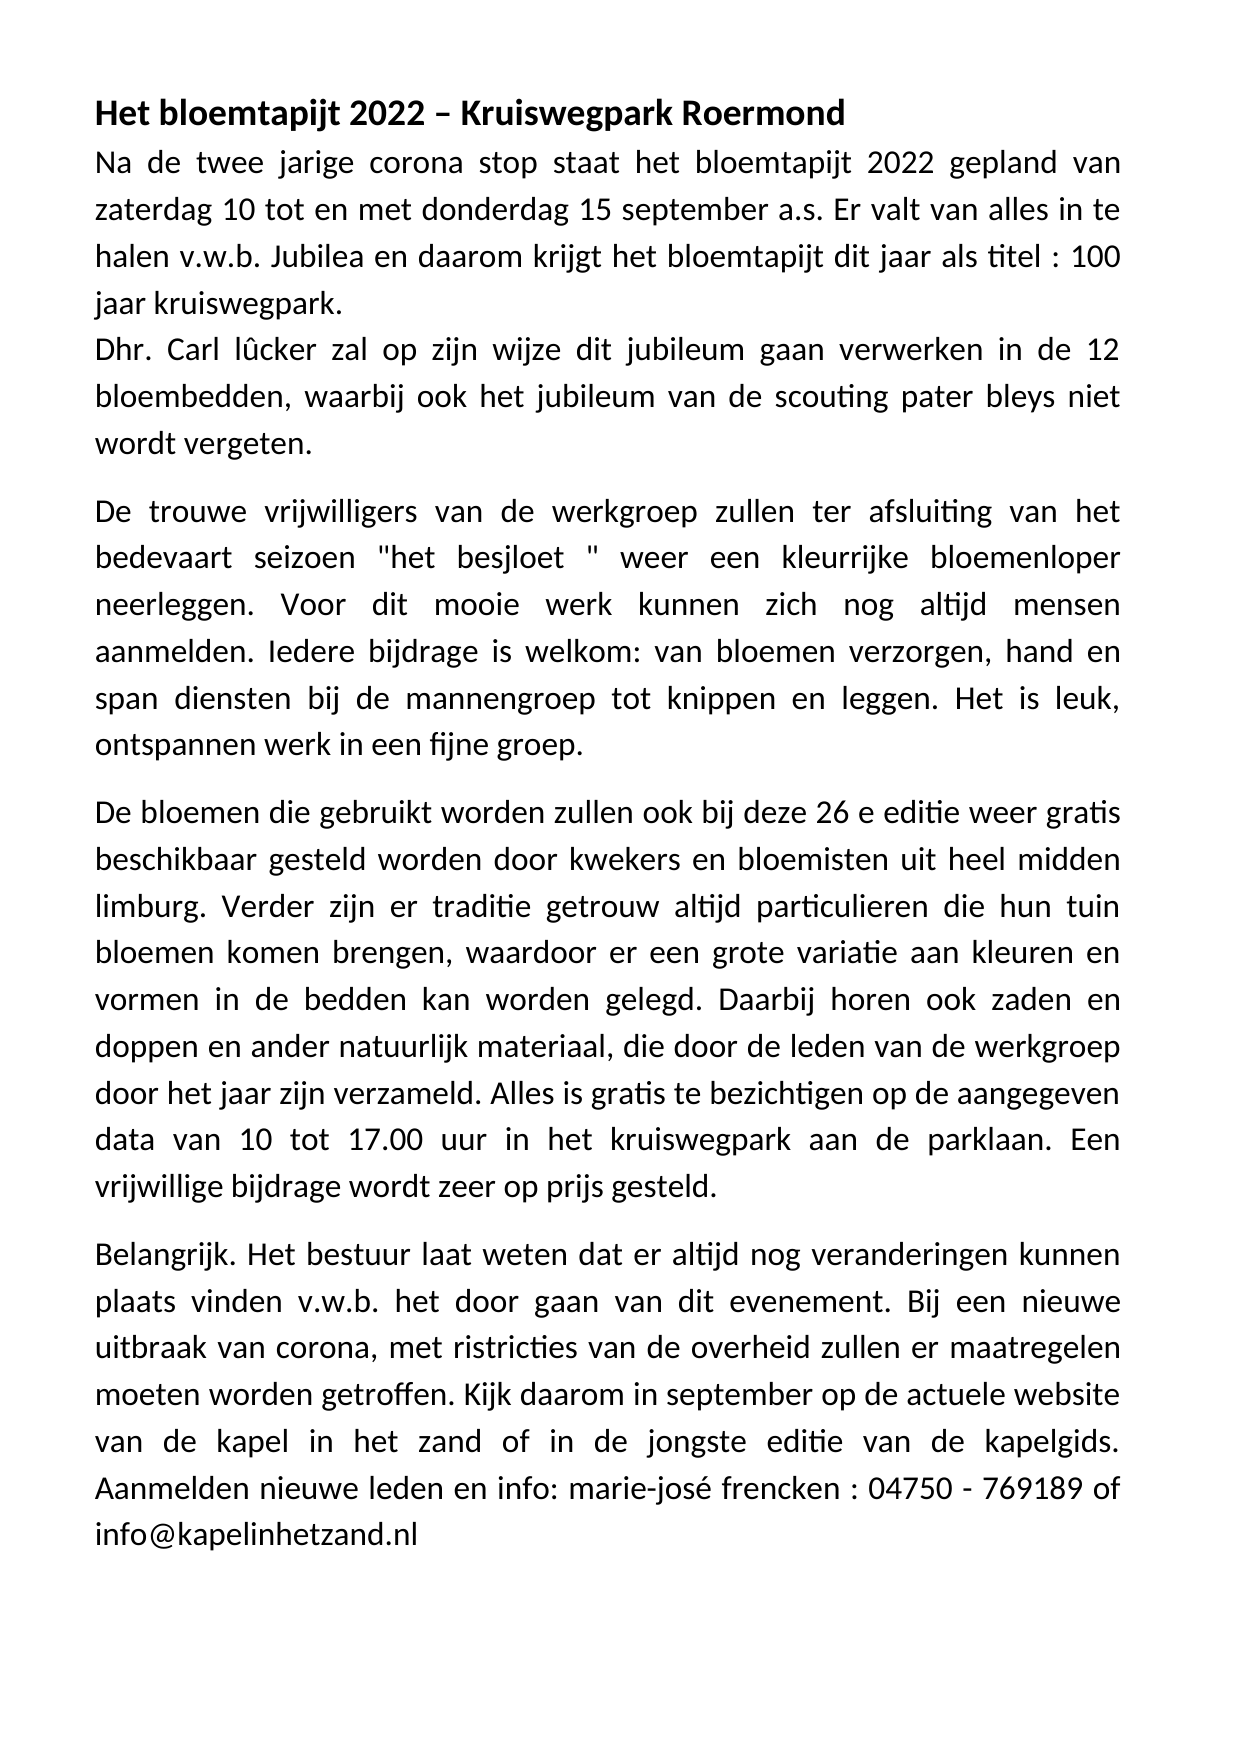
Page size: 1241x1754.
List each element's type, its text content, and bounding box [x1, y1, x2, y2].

text De bloemen die gebruikt worden zullen ook bij deze 26 e editie weer gratis beschikbaar gesteld worden door kwekers en bloemisten uit heel midden limburg. Verder zijn er traditie getrouw altijd particulieren die hun tuin bloemen komen brengen, waardoor er een grote variatie aan kleuren en vormen in de bedden kan worden gelegd. Daarbij horen ook zaden en doppen en ander natuurlijk materiaal, die door de leden van de werkgroep door het jaar zijn verzameld. Alles is gratis te bezichtigen op de aangegeven data van 10 tot 17.00 uur in het kruiswegpark aan de parklaan. Een vrijwillige bijdrage wordt zeer op prijs gesteld. [94, 791, 1122, 1206]
text De trouwe vrijwilligers van de werkgroep zullen ter afsluiting van het bedevaart seizoen "het besjloet " weer een kleurrijke bloemenloper neerleggen. Voor dit mooie werk kunnen zich nog altijd mensen aanmelden. Iedere bijdrage is welkom: van bloemen verzorgen, hand en span diensten bij de mannengroep tot knippen en leggen. Het is leuk, ontspannen werk in een fijne groep. [94, 489, 1122, 764]
text Na de twee jarige corona stop staat het bloemtapijt 2022 gepland van zaterdag 10 tot en met donderdag 15 september a.s. Er valt van alles in te halen v.w.b. Jubilea en daarom krijgt het bloemtapijt dit jaar als titel : 100 jaar kruiswegpark. [94, 141, 1122, 322]
text Belangrijk. Het bestuur laat weten dat er altijd nog veranderingen kunnen plaats vinden v.w.b. het door gaan van dit evenement. Bij een nieuwe uitbraak van corona, met ristricties van de overheid zullen er maatregelen moeten worden getroffen. Kijk daarom in september op de actuele website van de kapel in het zand of in de jongste editie van de kapelgids. Aanmelden nieuwe leden en info: marie-josé frencken : 04750 - 769189 of info@kapelinhetzand.nl [94, 1233, 1122, 1554]
text Het bloemtapijt 2022 – Kruiswegpark Roermond [94, 89, 1122, 134]
text Dhr. Carl lûcker zal op zijn wijze dit jubileum gaan verwerken in de 12 bloembedden, waarbij ook het jubileum van de scouting pater bleys niet wordt vergeten. [94, 328, 1122, 463]
